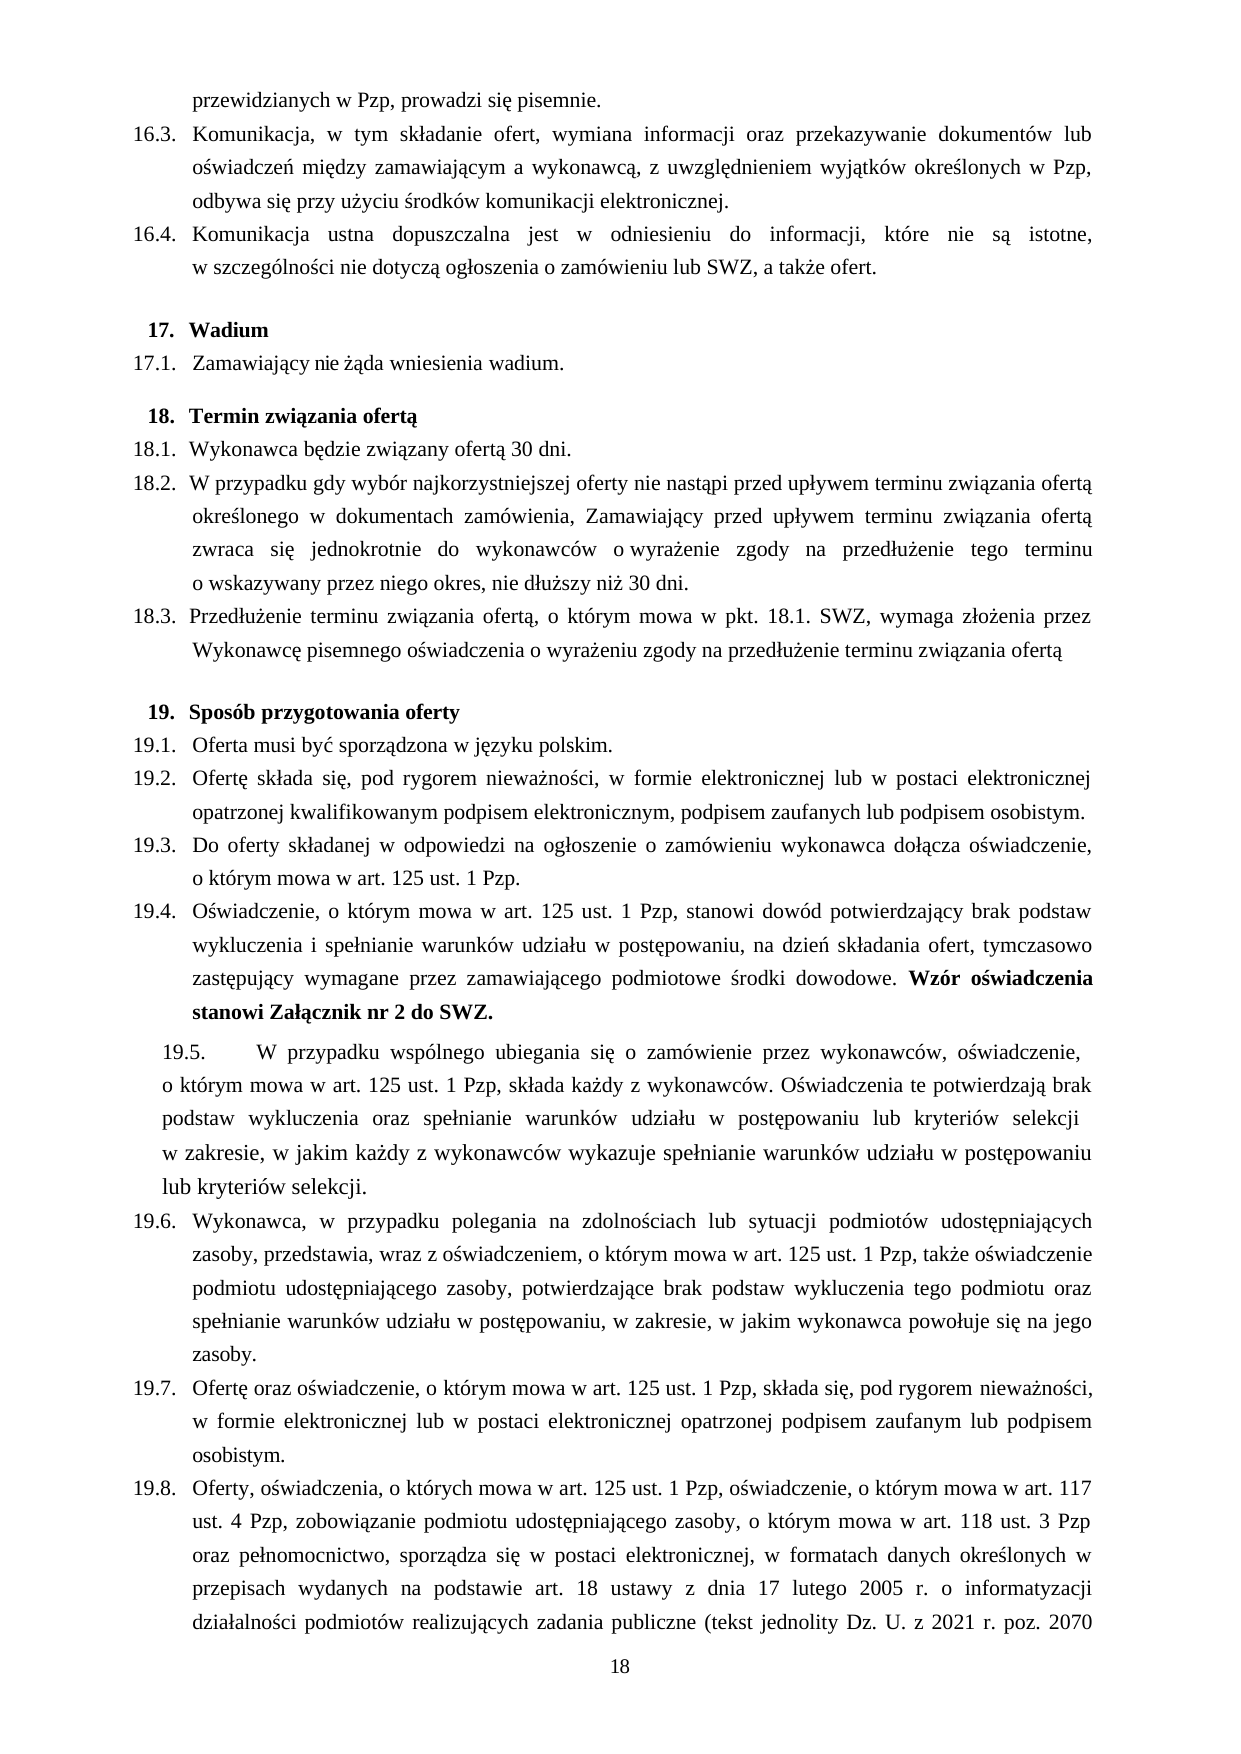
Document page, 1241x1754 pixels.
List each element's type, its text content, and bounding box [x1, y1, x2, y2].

list Ofertę składa się, pod rygorem nieważności, w formie elektronicznej lub w postaci elektronicznej opatrzonej kwalifikowanym podpisem elektronicznym, podpisem zaufanych lub podpisem osobistym. [133, 765, 1093, 824]
list Do oferty składanej w odpowiedzi na ogłoszenie o zamówieniu wykonawca dołącza oświadczenie, o którym mowa w art. 125 ust. 1 Pzp. [133, 832, 1093, 891]
list Wadium [147, 317, 1107, 342]
list Termin związania ofertą [147, 403, 1107, 428]
list Wykonawca, w przypadku polegania na zdolnościach lub sytuacji podmiotów udostępniających zasoby, przedstawia, wraz z oświadczeniem, o którym mowa w art. 125 ust. 1 Pzp, także oświadczenie podmiotu udostępniającego zasoby, potwierdzające brak podstaw wykluczenia tego podmiotu oraz spełnianie warunków udziału w postępowaniu, w zakresie, w jakim wykonawca powołuje się na jego zasoby. [133, 1208, 1093, 1367]
list Przedłużenie terminu związania ofertą, o którym mowa w pkt. 18.1. SWZ, wymaga złożenia przez Wykonawcę pisemnego oświadczenia o wyrażeniu zgody na przedłużenie terminu związania ofertą [133, 603, 1093, 662]
list Oferta musi być sporządzona w języku polskim. [133, 732, 1107, 757]
list W przypadku gdy wybór najkorzystniejszej oferty nie nastąpi przed upływem terminu związania ofertą określonego w dokumentach zamówienia, Zamawiający przed upływem terminu związania ofertą zwraca się jednokrotnie do wykonawców o wyrażenie zgody na przedłużenie tego terminu o wskazywany przez niego okres, nie dłuższy niż 30 dni. [133, 469, 1093, 595]
list Wykonawca będzie związany ofertą 30 dni. [133, 436, 1107, 461]
list Komunikacja, w tym składanie ofert, wymiana informacji oraz przekazywanie dokumentów lub oświadczeń między zamawiającym a wykonawcą, z uwzględnieniem wyjątków określonych w Pzp, odbywa się przy użyciu środków komunikacji elektronicznej. [133, 121, 1093, 213]
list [133, 87, 1093, 113]
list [133, 1475, 1093, 1634]
list Ofertę oraz oświadczenie, o którym mowa w art. 125 ust. 1 Pzp, składa się, pod rygorem nieważności, w formie elektronicznej lub w postaci elektronicznej opatrzonej podpisem zaufanym lub podpisem osobistym. [133, 1375, 1093, 1467]
list Sposób przygotowania oferty [147, 699, 1107, 724]
list W przypadku wspólnego ubiegania się o zamówienie przez wykonawców, oświadczenie, o którym mowa w art. 125 ust. 1 Pzp, składa każdy z wykonawców. Oświadczenia te potwierdzają brak podstaw wykluczenia oraz spełnianie warunków udziału w postępowaniu lub kryteriów selekcji w zakresie, w jakim każdy z wykonawców wykazuje spełnianie warunków udziału w postępowaniu lub kryteriów selekcji. [162, 1039, 1093, 1199]
list Komunikacja ustna dopuszczalna jest w odniesieniu do informacji, które nie są istotne, w szczególności nie dotyczą ogłoszenia o zamówieniu lub SWZ, a także ofert. [133, 221, 1093, 279]
list Oświadczenie, o którym mowa w art. 125 ust. 1 Pzp, stanowi dowód potwierdzający brak podstaw wykluczenia i spełnianie warunków udziału w postępowaniu, na dzień składania ofert, tymczasowo zastępujący wymagane przez zamawiającego podmiotowe środki dowodowe. Wzór oświadczenia stanowi Załącznik nr 2 do SWZ. [133, 898, 1093, 1024]
list Zamawiający nie żąda wniesienia wadium. [133, 350, 1107, 375]
